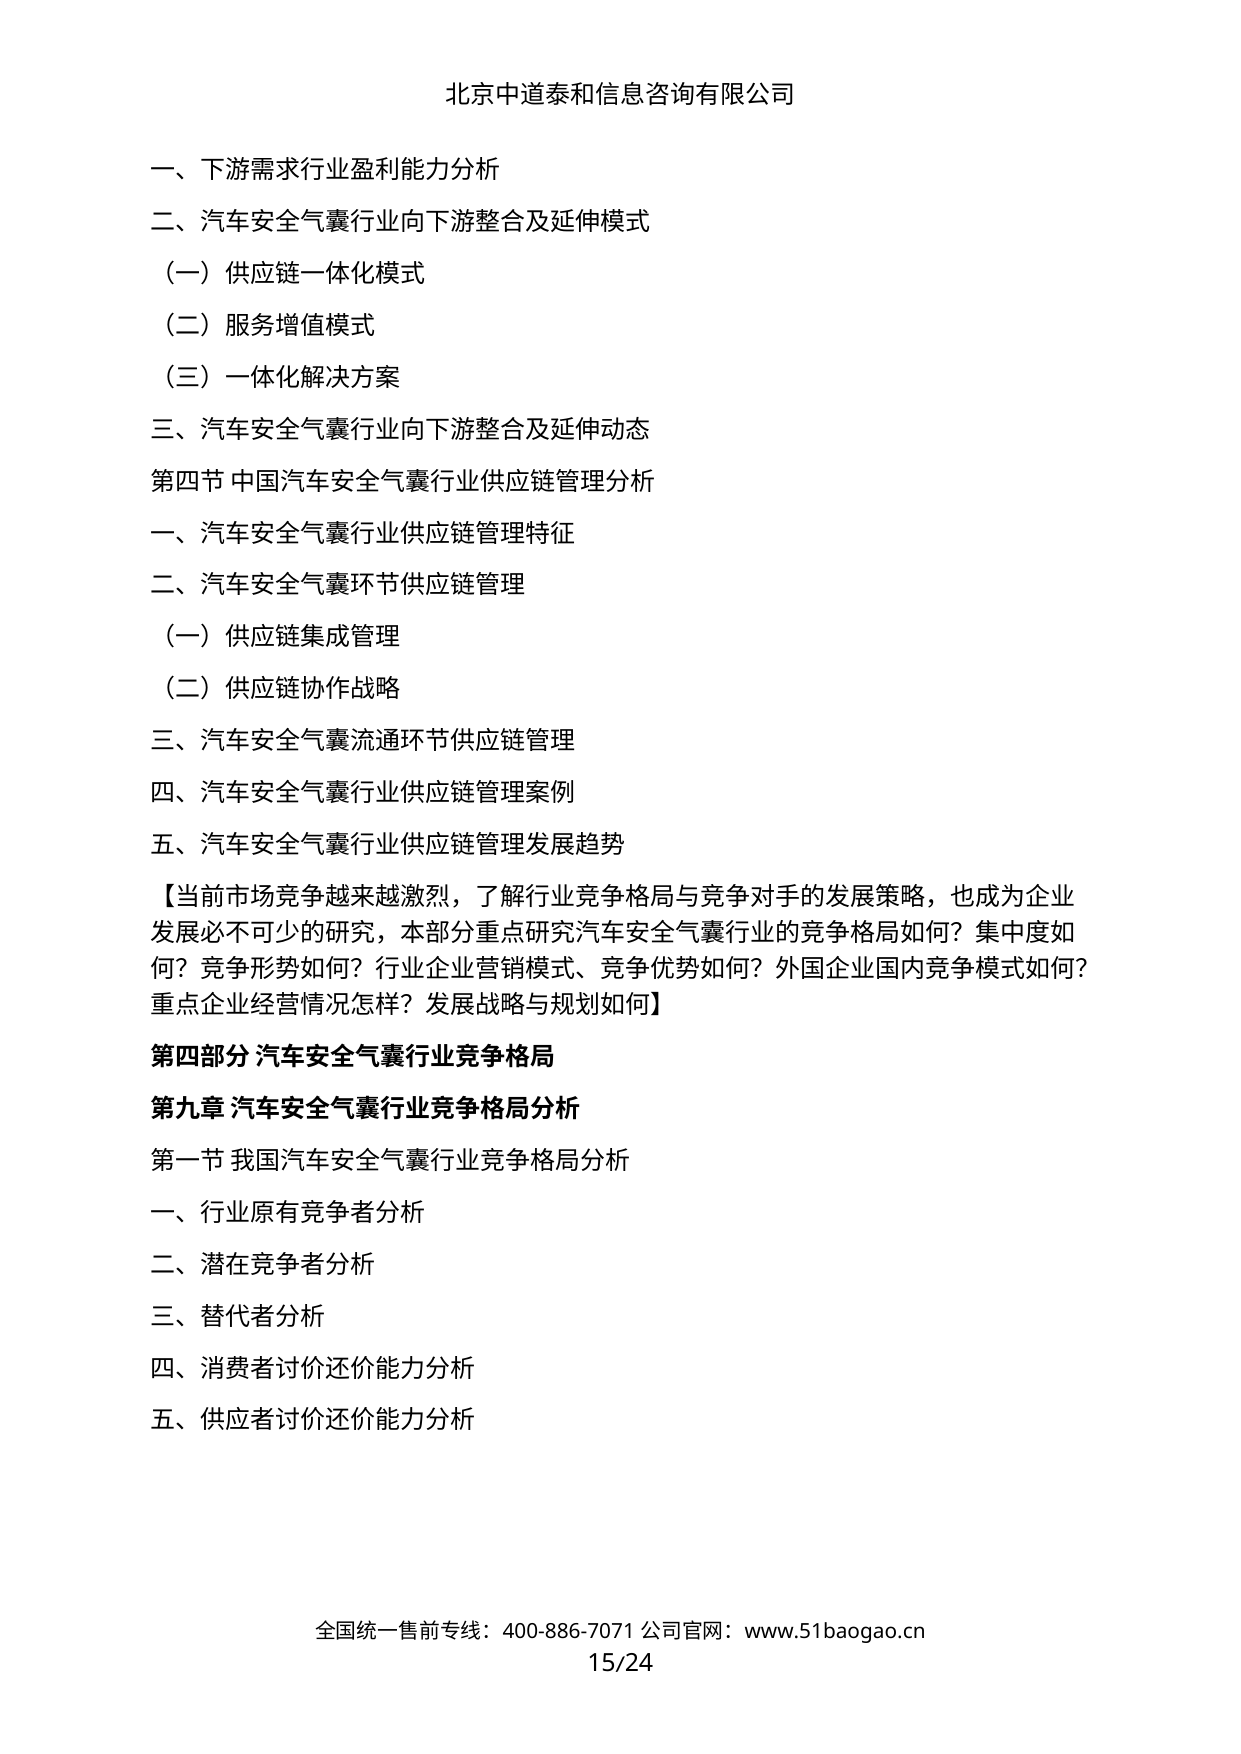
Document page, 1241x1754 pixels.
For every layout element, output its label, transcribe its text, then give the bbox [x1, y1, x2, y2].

text （三）一体化解决方案 [150, 357, 1090, 394]
text 三、替代者分析 [150, 1296, 1090, 1332]
text 一、汽车安全气囊行业供应链管理特征 [150, 513, 1090, 549]
text （一）供应链一体化模式 [150, 254, 1090, 290]
text 【当前市场竞争越来越激烈，了解行业竞争格局与竞争对手的发展策略，也成为企业发展必不可少的研究，本部分重点研究汽车安全气囊行业的竞争格局如何？集中度如何？竞争形势如何？行业企业营销模式、竞争优势如何？外国企业国内竞争模式如何？重点企业经营情况怎样？发展战略与规划如何】 [150, 876, 1090, 1021]
text 一、行业原有竞争者分析 [150, 1192, 1090, 1229]
text 三、汽车安全气囊行业向下游整合及延伸动态 [150, 409, 1090, 446]
text 三、汽车安全气囊流通环节供应链管理 [150, 721, 1090, 757]
text 五、汽车安全气囊行业供应链管理发展趋势 [150, 824, 1090, 861]
text 四、消费者讨价还价能力分析 [150, 1348, 1090, 1384]
text 二、汽车安全气囊环节供应链管理 [150, 565, 1090, 601]
text 二、潜在竞争者分析 [150, 1244, 1090, 1281]
text 第一节 我国汽车安全气囊行业竞争格局分析 [150, 1141, 1090, 1177]
text 一、下游需求行业盈利能力分析 [150, 150, 1090, 186]
text 二、汽车安全气囊行业向下游整合及延伸模式 [150, 202, 1090, 238]
text 五、供应者讨价还价能力分析 [150, 1400, 1090, 1436]
text 四、汽车安全气囊行业供应链管理案例 [150, 772, 1090, 809]
text （二）服务增值模式 [150, 306, 1090, 342]
text （二）供应链协作战略 [150, 669, 1090, 705]
text 第四节 中国汽车安全气囊行业供应链管理分析 [150, 461, 1090, 497]
text （一）供应链集成管理 [150, 617, 1090, 653]
text 第九章 汽车安全气囊行业竞争格局分析 [150, 1089, 1090, 1125]
text 第四部分 汽车安全气囊行业竞争格局 [150, 1037, 1090, 1073]
